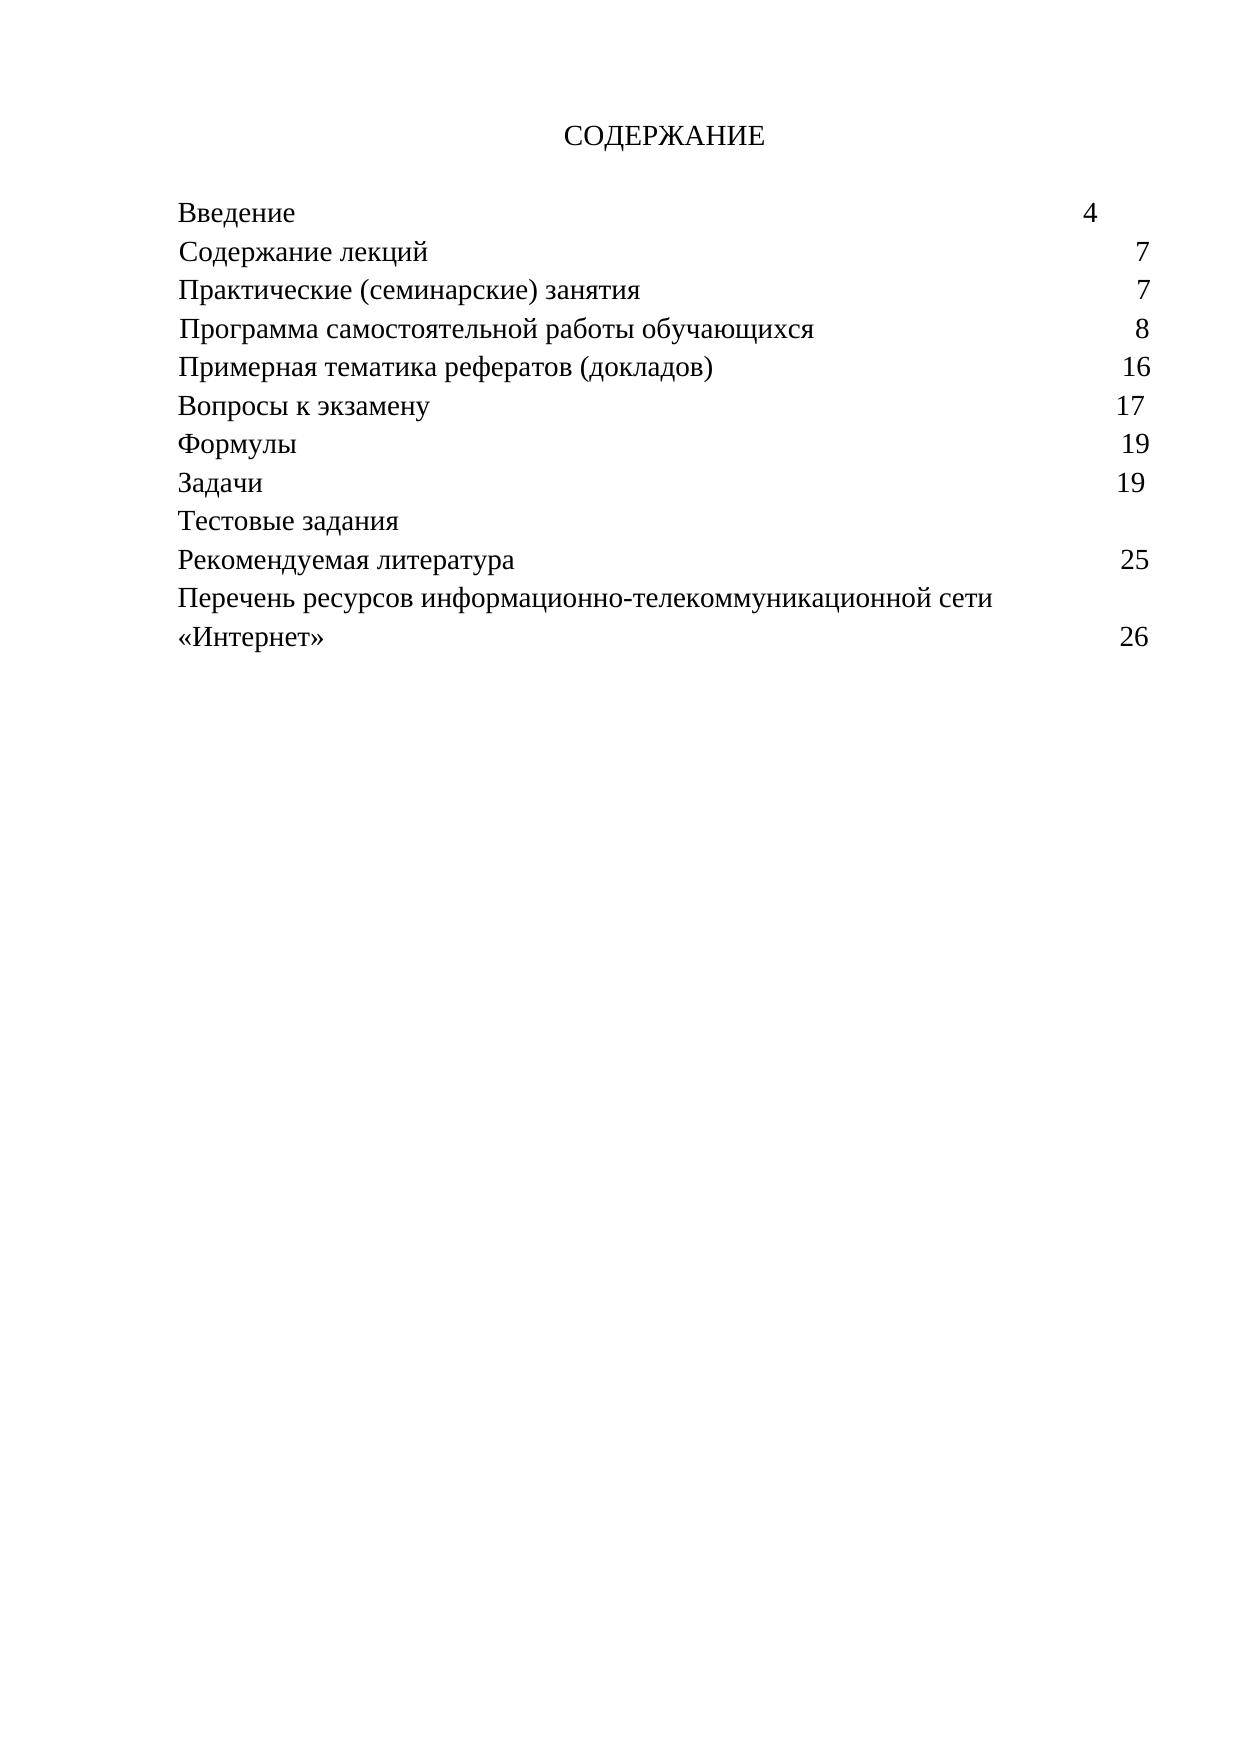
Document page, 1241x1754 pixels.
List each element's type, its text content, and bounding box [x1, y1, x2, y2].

text Содержание лекций 7 [177, 234, 1152, 267]
text Рекомендуемая литература 25 [177, 542, 1152, 576]
text Тестовые задания [177, 503, 1152, 537]
text СОДЕРЖАНИЕ [177, 118, 1152, 152]
text «Интернет» 26 [177, 619, 1152, 653]
text Формулы 19 [177, 426, 1152, 460]
text Практические (семинарские) занятия 7 [177, 272, 1152, 306]
text Перечень ресурсов информационно-телекоммуникационной сети [177, 581, 1152, 614]
text Программа самостоятельной работы обучающихся 8 [177, 311, 1152, 344]
text Задачи 19 [177, 465, 1152, 498]
text Вопросы к экзамену 17 [177, 388, 1152, 421]
text Примерная тематика рефератов (докладов) 16 [177, 349, 1152, 383]
text Введение 4 [177, 195, 1152, 229]
